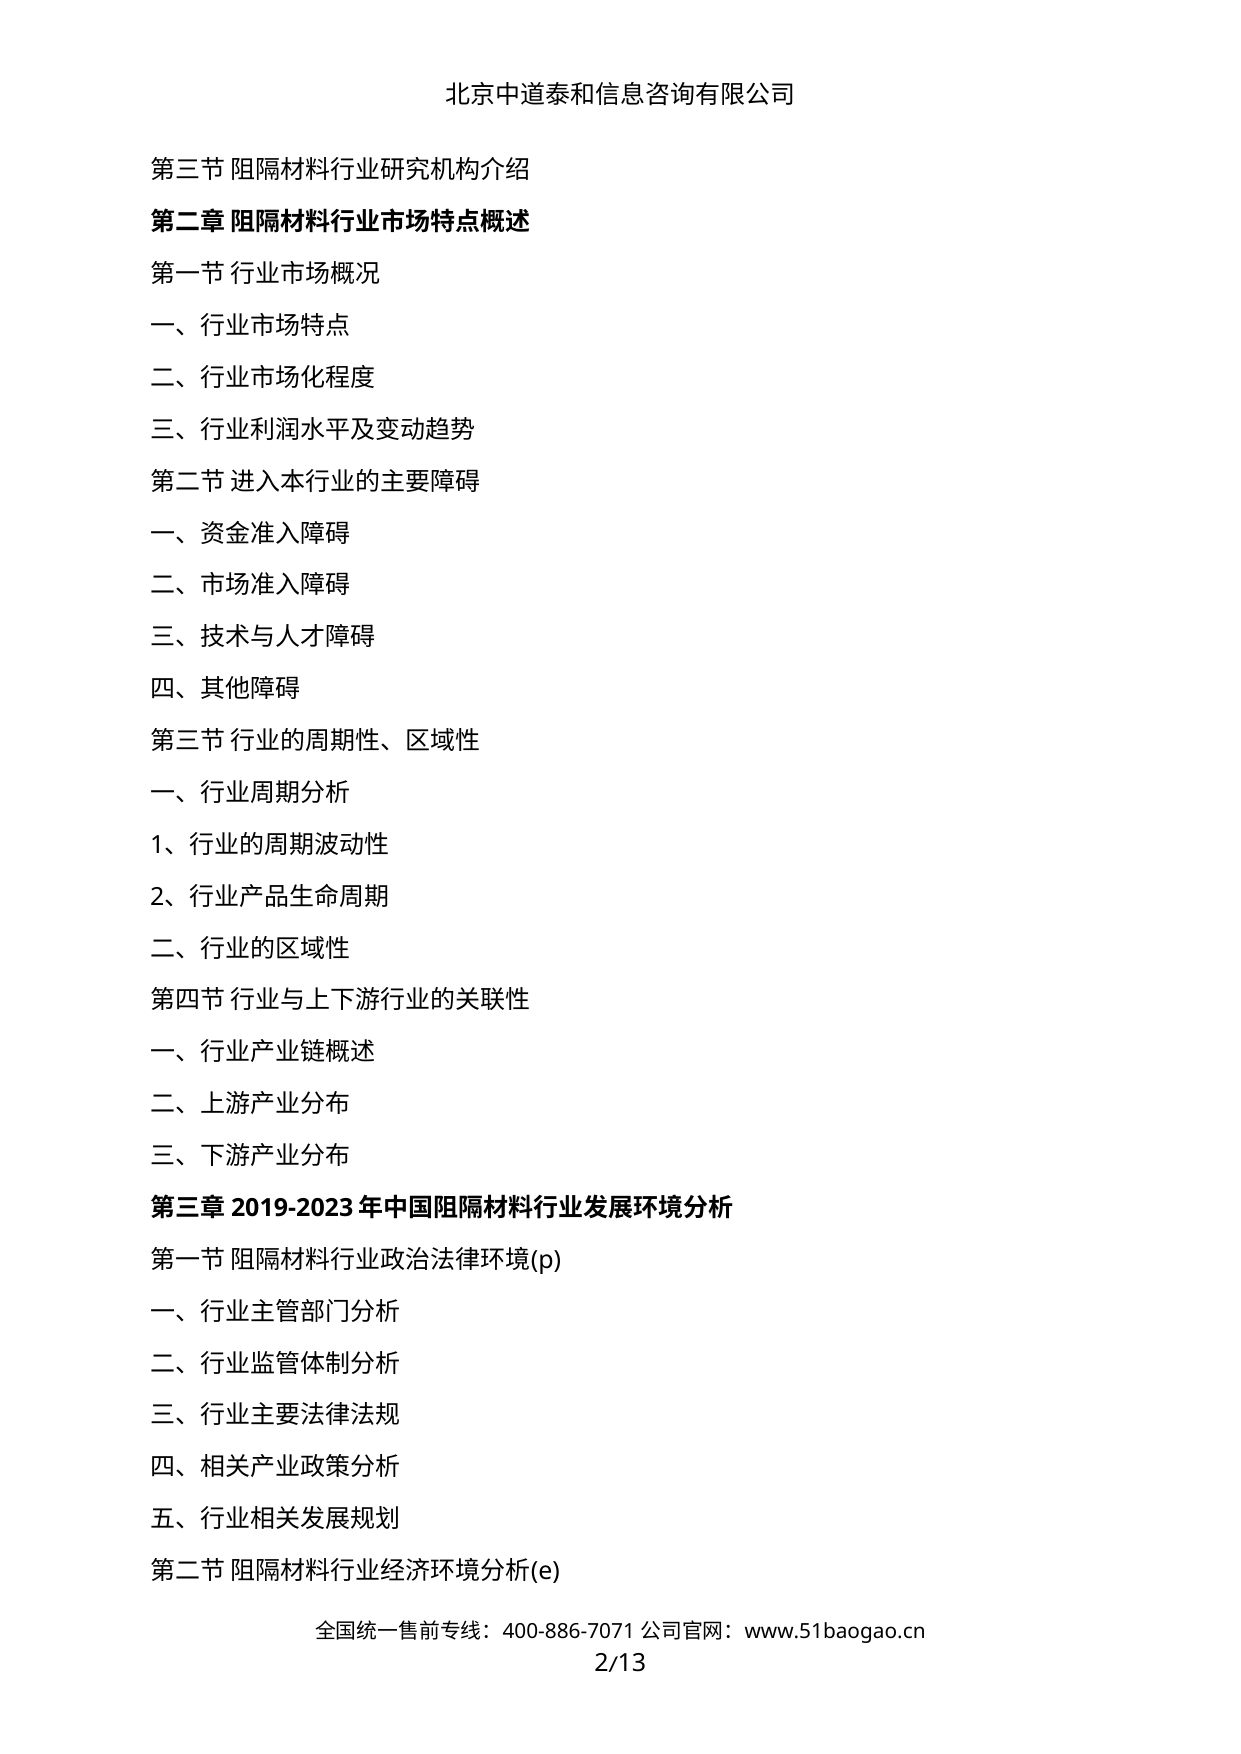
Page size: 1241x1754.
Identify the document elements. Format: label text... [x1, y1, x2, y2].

text 三、下游产业分布 [150, 1136, 1090, 1172]
text 第一节 行业市场概况 [150, 254, 1090, 290]
text 一、行业市场特点 [150, 306, 1090, 342]
text 二、行业市场化程度 [150, 357, 1090, 394]
text 第二节 进入本行业的主要障碍 [150, 461, 1090, 497]
text 第四节 行业与上下游行业的关联性 [150, 980, 1090, 1016]
text 二、上游产业分布 [150, 1084, 1090, 1120]
text 一、行业主管部门分析 [150, 1291, 1090, 1327]
text 一、行业产业链概述 [150, 1032, 1090, 1068]
text 1、行业的周期波动性 [150, 824, 1090, 861]
text 一、行业周期分析 [150, 772, 1090, 809]
text 二、行业的区域性 [150, 928, 1090, 964]
text 第一节 阻隔材料行业政治法律环境(p) [150, 1239, 1090, 1276]
text 第二节 阻隔材料行业经济环境分析(e) [150, 1551, 1090, 1587]
text 四、其他障碍 [150, 669, 1090, 705]
text 三、技术与人才障碍 [150, 617, 1090, 653]
text 五、行业相关发展规划 [150, 1499, 1090, 1535]
text 四、相关产业政策分析 [150, 1447, 1090, 1483]
text 第三节 行业的周期性、区域性 [150, 721, 1090, 757]
text 二、行业监管体制分析 [150, 1343, 1090, 1379]
text 第三章 2019-2023年中国阻隔材料行业发展环境分析 [150, 1187, 1090, 1224]
text 第三节 阻隔材料行业研究机构介绍 [150, 150, 1090, 186]
text 三、行业利润水平及变动趋势 [150, 409, 1090, 446]
text 三、行业主要法律法规 [150, 1395, 1090, 1431]
text 一、资金准入障碍 [150, 513, 1090, 549]
text 第二章 阻隔材料行业市场特点概述 [150, 202, 1090, 238]
text 二、市场准入障碍 [150, 565, 1090, 601]
text 2、行业产品生命周期 [150, 876, 1090, 912]
